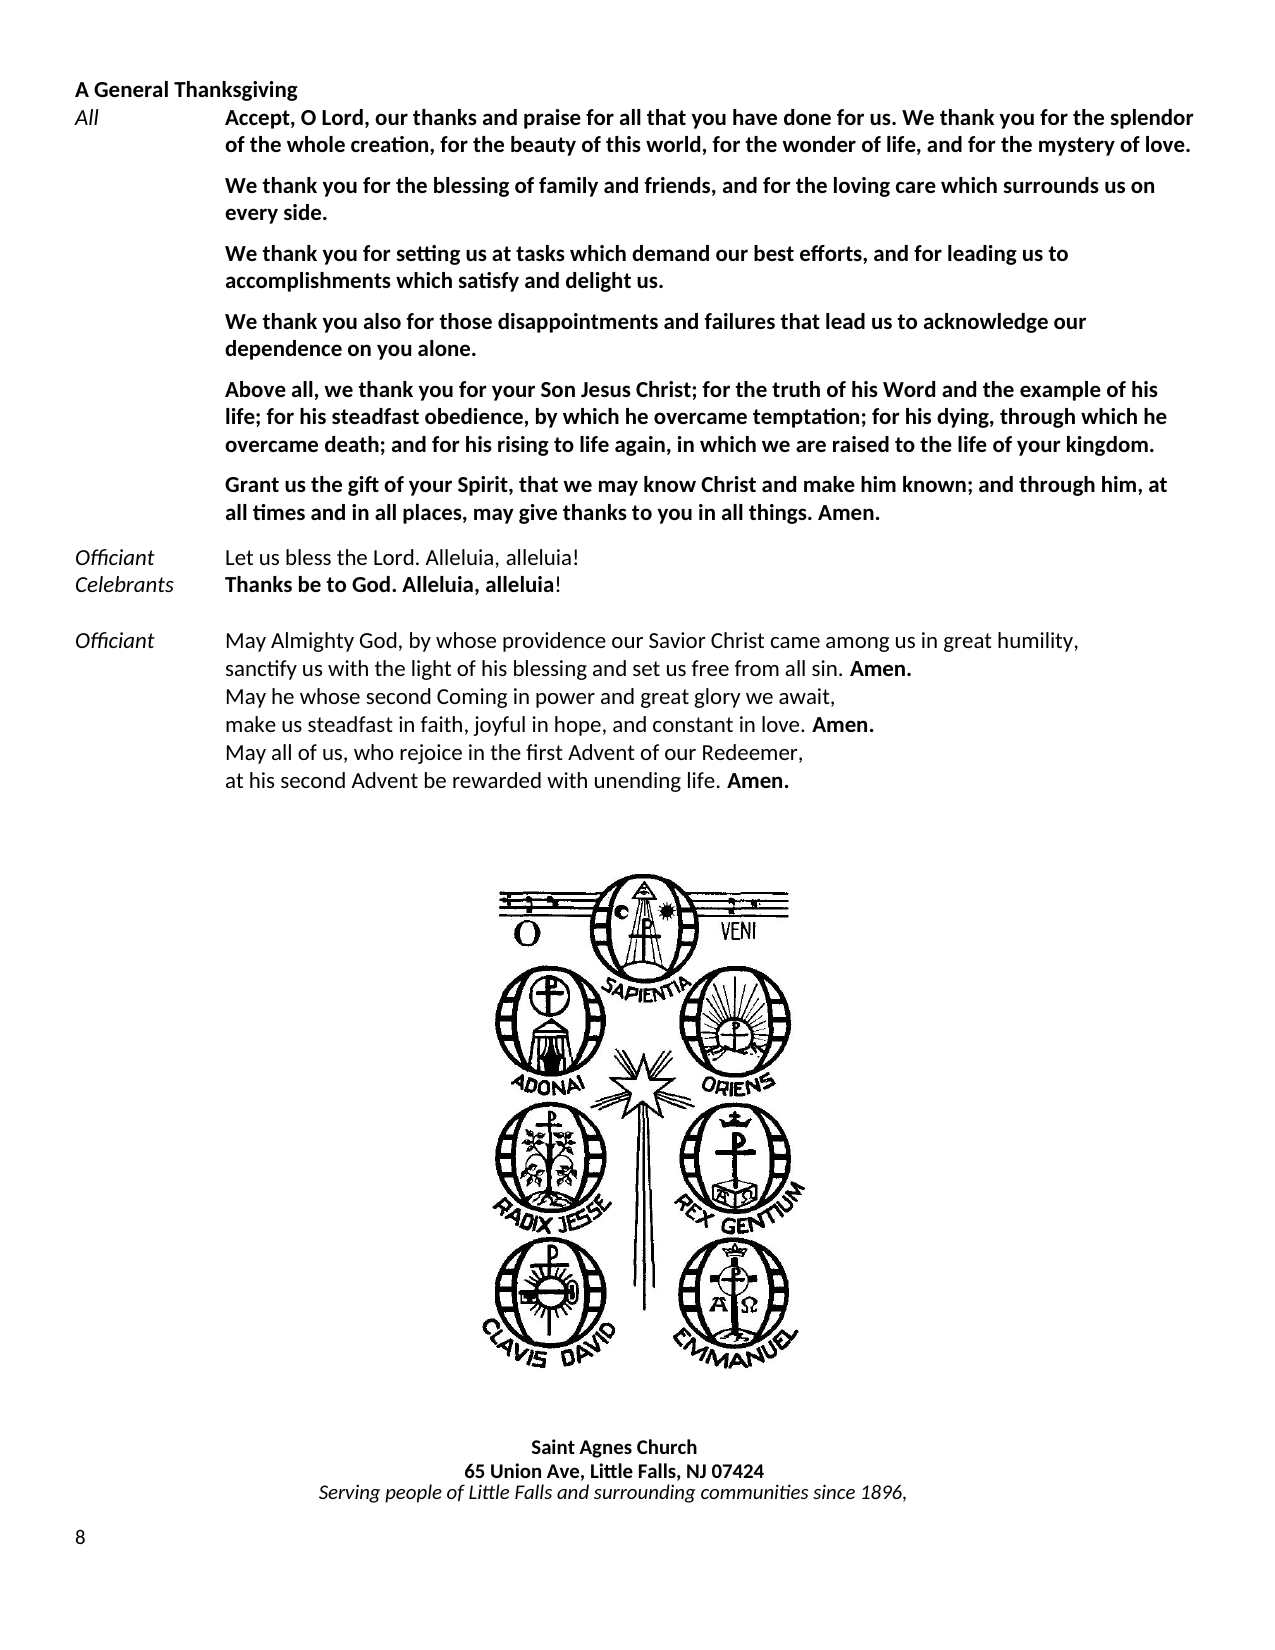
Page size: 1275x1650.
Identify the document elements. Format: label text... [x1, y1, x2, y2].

text Serving people of Little Falls and surrounding communities since 1896, [75, 1483, 1153, 1504]
text at his second Advent be rewarded with unending life. Amen. [225, 766, 1200, 794]
text Above all, we thank you for your Son Jesus Christ; for the truth of his Word and the example of his life; for his steadfast obedience, by which he overcame temptation; for his dying, through which he overcame death; and for his rising to life again, in which we are raised to the life of your kingdom. [225, 375, 1196, 458]
text May all of us, who rejoice in the first Advent of our Redeemer, [225, 738, 1200, 766]
text make us steadfast in faith, joyful in hope, and constant in love. Amen. [225, 710, 1200, 738]
text We thank you also for those disappointments and failures that lead us to acknowledge our dependence on you alone. [225, 307, 1196, 362]
text Grant us the gift of your Spirit, that we may know Christ and make him known; and through him, at all times and in all places, may give thanks to you in all things. Amen. [225, 471, 1196, 526]
text Officiant May Almighty God, by whose providence our Savior Christ came among us in great humility, [75, 626, 1200, 654]
text Saint Agnes Church [75, 1436, 1153, 1459]
text Celebrants Thanks be to God. Alleluia, alleluia! [75, 571, 1200, 598]
text 65 Union Ave, Little Falls, NJ 07424 [75, 1459, 1154, 1483]
text A General Thanksgiving [75, 75, 1200, 103]
picture [465, 861, 809, 1379]
text sanctify us with the light of his blessing and set us free from all sin. Amen. [75, 654, 1200, 682]
text All Accept, O Lord, our thanks and praise for all that you have done for us. We thank you for the splendor of the whole creation, for the beauty of this world, for the wonder of life, and for the mystery of love. [75, 103, 1196, 158]
text Officiant Let us bless the Lord. Alleluia, alleluia! [75, 544, 1200, 571]
text We thank you for the blessing of family and friends, and for the loving care which surrounds us on every side. [225, 171, 1196, 226]
text May he whose second Coming in power and great glory we await, [225, 682, 1200, 710]
text We thank you for setting us at tasks which demand our best efforts, and for leading us to accomplishments which satisfy and delight us. [225, 239, 1196, 294]
